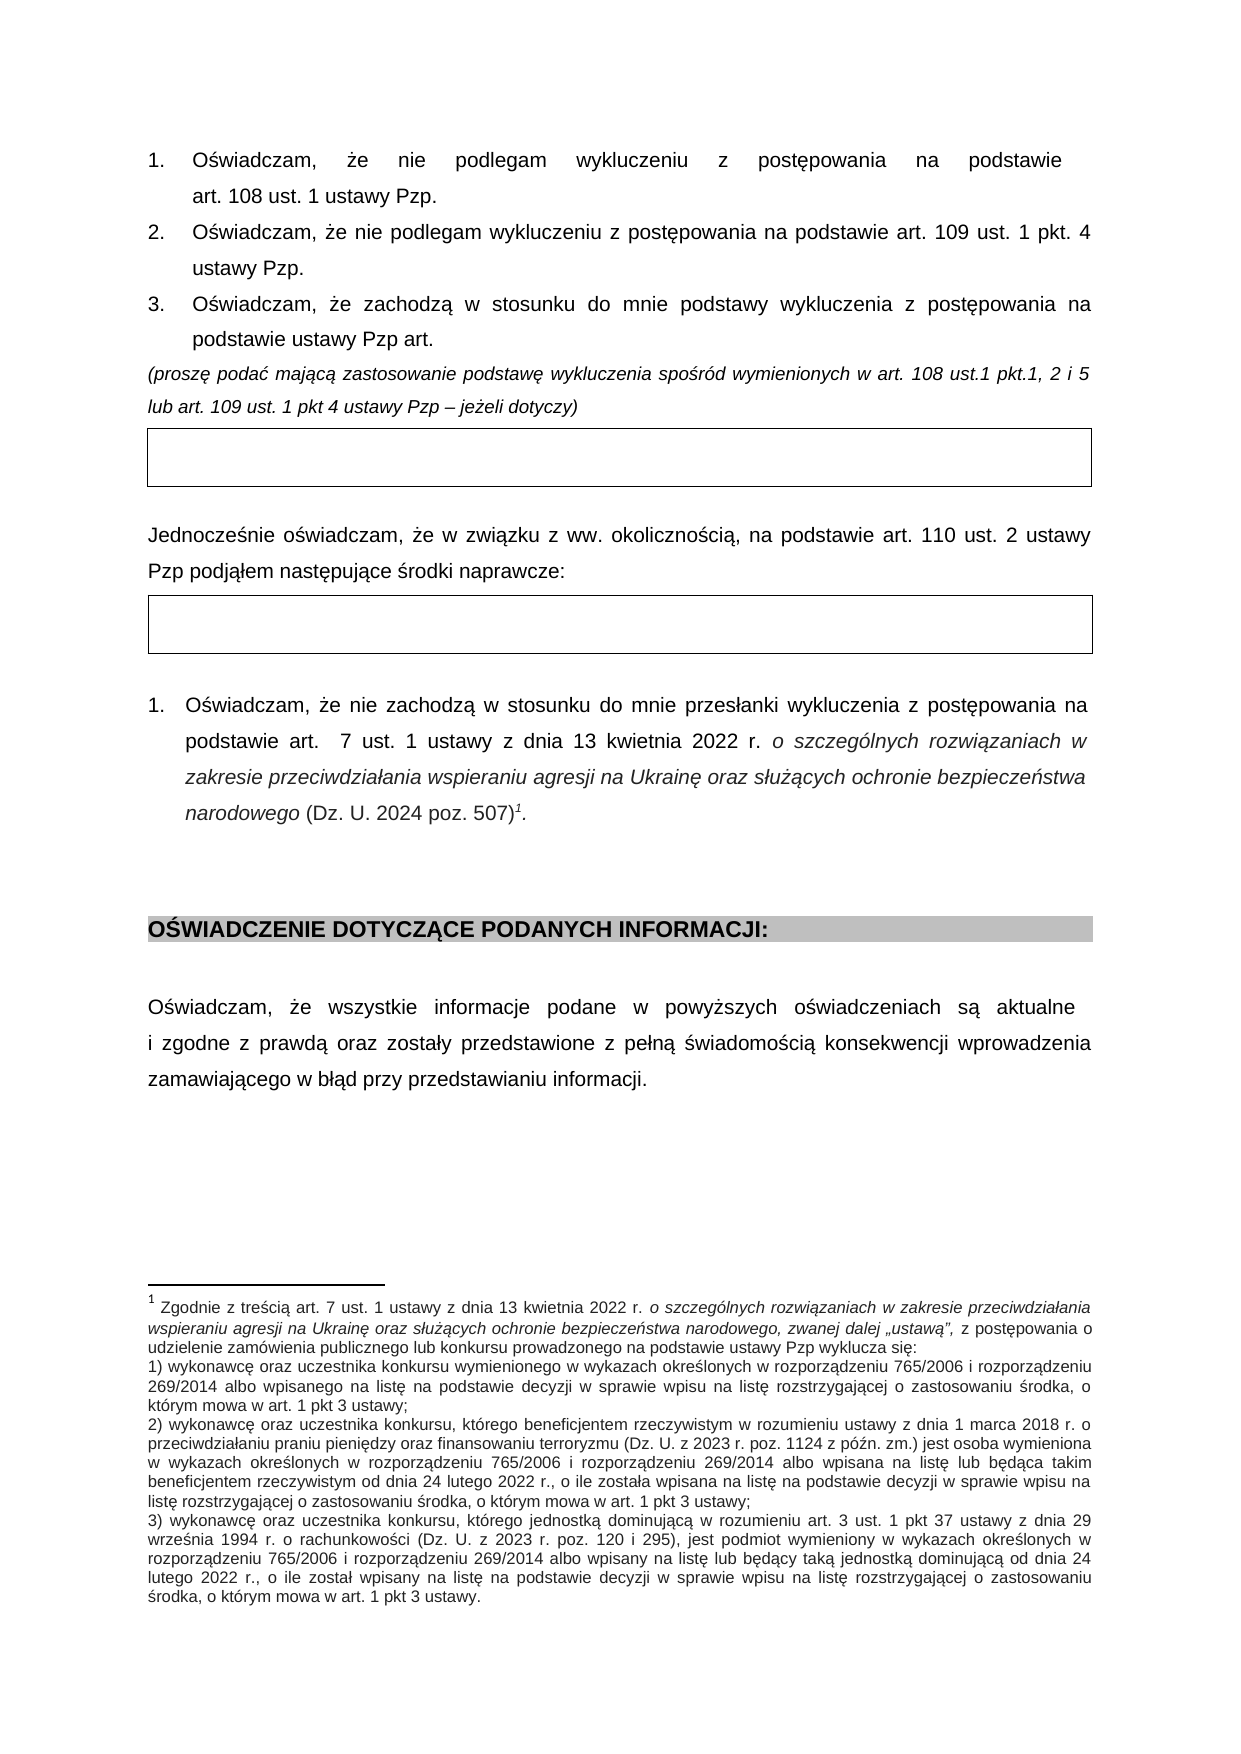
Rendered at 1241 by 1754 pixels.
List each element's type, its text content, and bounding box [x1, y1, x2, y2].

list Oświadczam, że nie zachodzą w stosunku do mnie przesłanki wykluczenia z postępowania na podstawie art. 7 ust. 1 ustawy z dnia 13 kwietnia 2022 r. o szczególnych rozwiązaniach w zakresie przeciwdziałania wspieraniu agresji na Ukrainę oraz służących ochronie bezpieczeństwa narodowego (Dz. U. 2024 poz. 507). [148, 693, 1089, 825]
list Oświadczam, że nie podlegam wykluczeniu z postępowania na podstawie art. 108 ust. 1 ustawy Pzp. [148, 148, 1093, 207]
list Oświadczam, że zachodzą w stosunku do mnie podstawy wykluczenia z postępowania na podstawie ustawy Pzp art. [148, 291, 1093, 351]
text OŚWIADCZENIE DOTYCZĄCE PODANYCH INFORMACJI: [148, 916, 1093, 942]
text Oświadczam, że wszystkie informacje podane w powyższych oświadczeniach są aktualne i zgodne z prawdą oraz zostały przedstawione z pełną świadomością konsekwencji wprowadzenia zamawiającego w błąd przy przedstawianiu informacji. [148, 995, 1093, 1091]
text Jednocześnie oświadczam, że w związku z ww. okolicznością, na podstawie art. 110 ust. 2 ustawy Pzp podjąłem następujące środki naprawcze: [148, 523, 1093, 583]
table_header [149, 596, 1092, 652]
text (proszę podać mającą zastosowanie podstawę wykluczenia spośród wymienionych w art. 108 ust.1 pkt.1, 2 i 5 lub art. 109 ust. 1 pkt 4 ustawy Pzp – jeżeli dotyczy) [148, 363, 1093, 417]
table_header [148, 429, 1091, 486]
list Oświadczam, że nie podlegam wykluczeniu z postępowania na podstawie art. 109 ust. 1 pkt. 4 ustawy Pzp. [148, 219, 1093, 279]
